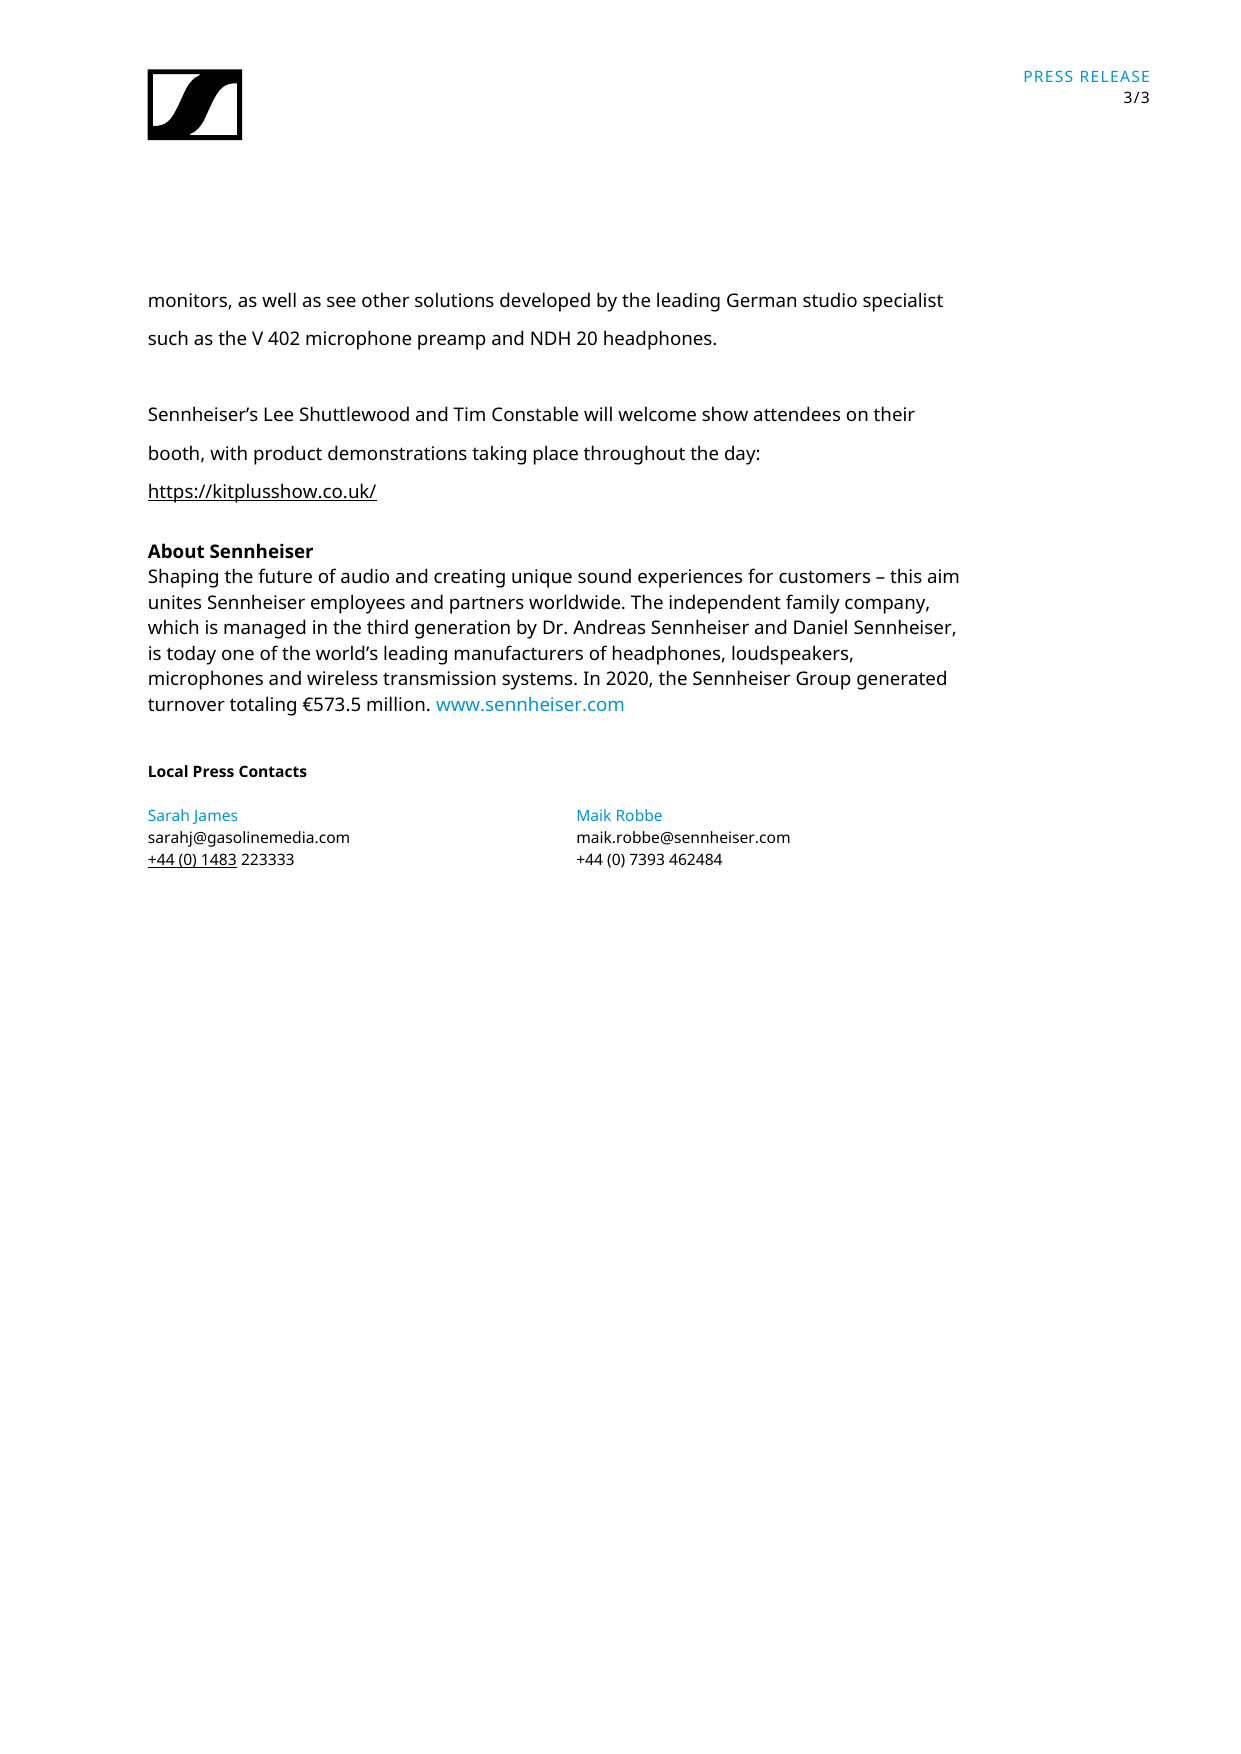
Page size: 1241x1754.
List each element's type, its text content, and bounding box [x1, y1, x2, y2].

text About Sennheiser [148, 538, 968, 564]
text sarahj@gasolinemedia.com maik.robbe@sennheiser.com [148, 826, 968, 848]
text Local Press Contacts [148, 761, 968, 782]
text Sarah James Maik Robbe [148, 804, 968, 826]
text Shaping the future of audio and creating unique sound experiences for customers – this aim unites Sennheiser employees and partners worldwide. The independent family company, which is managed in the third generation by Dr. Andreas Sennheiser and Daniel Sennheiser, is today one of the world’s leading manufacturers of headphones, loudspeakers, microphones and wireless transmission systems. In 2020, the Sennheiser Group generated turnover totaling €573.5 million. www.sennheiser.com [148, 564, 968, 717]
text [148, 287, 968, 351]
picture [635, 809, 640, 821]
text Sennheiser’s Lee Shuttlewood and Tim Constable will welcome show attendees on their booth, with product demonstrations taking place throughout the day: https://kitplusshow.co.uk/ [148, 402, 968, 503]
text +44 (0) 1483 223333 +44 (0) 7393 462484 [148, 848, 968, 870]
